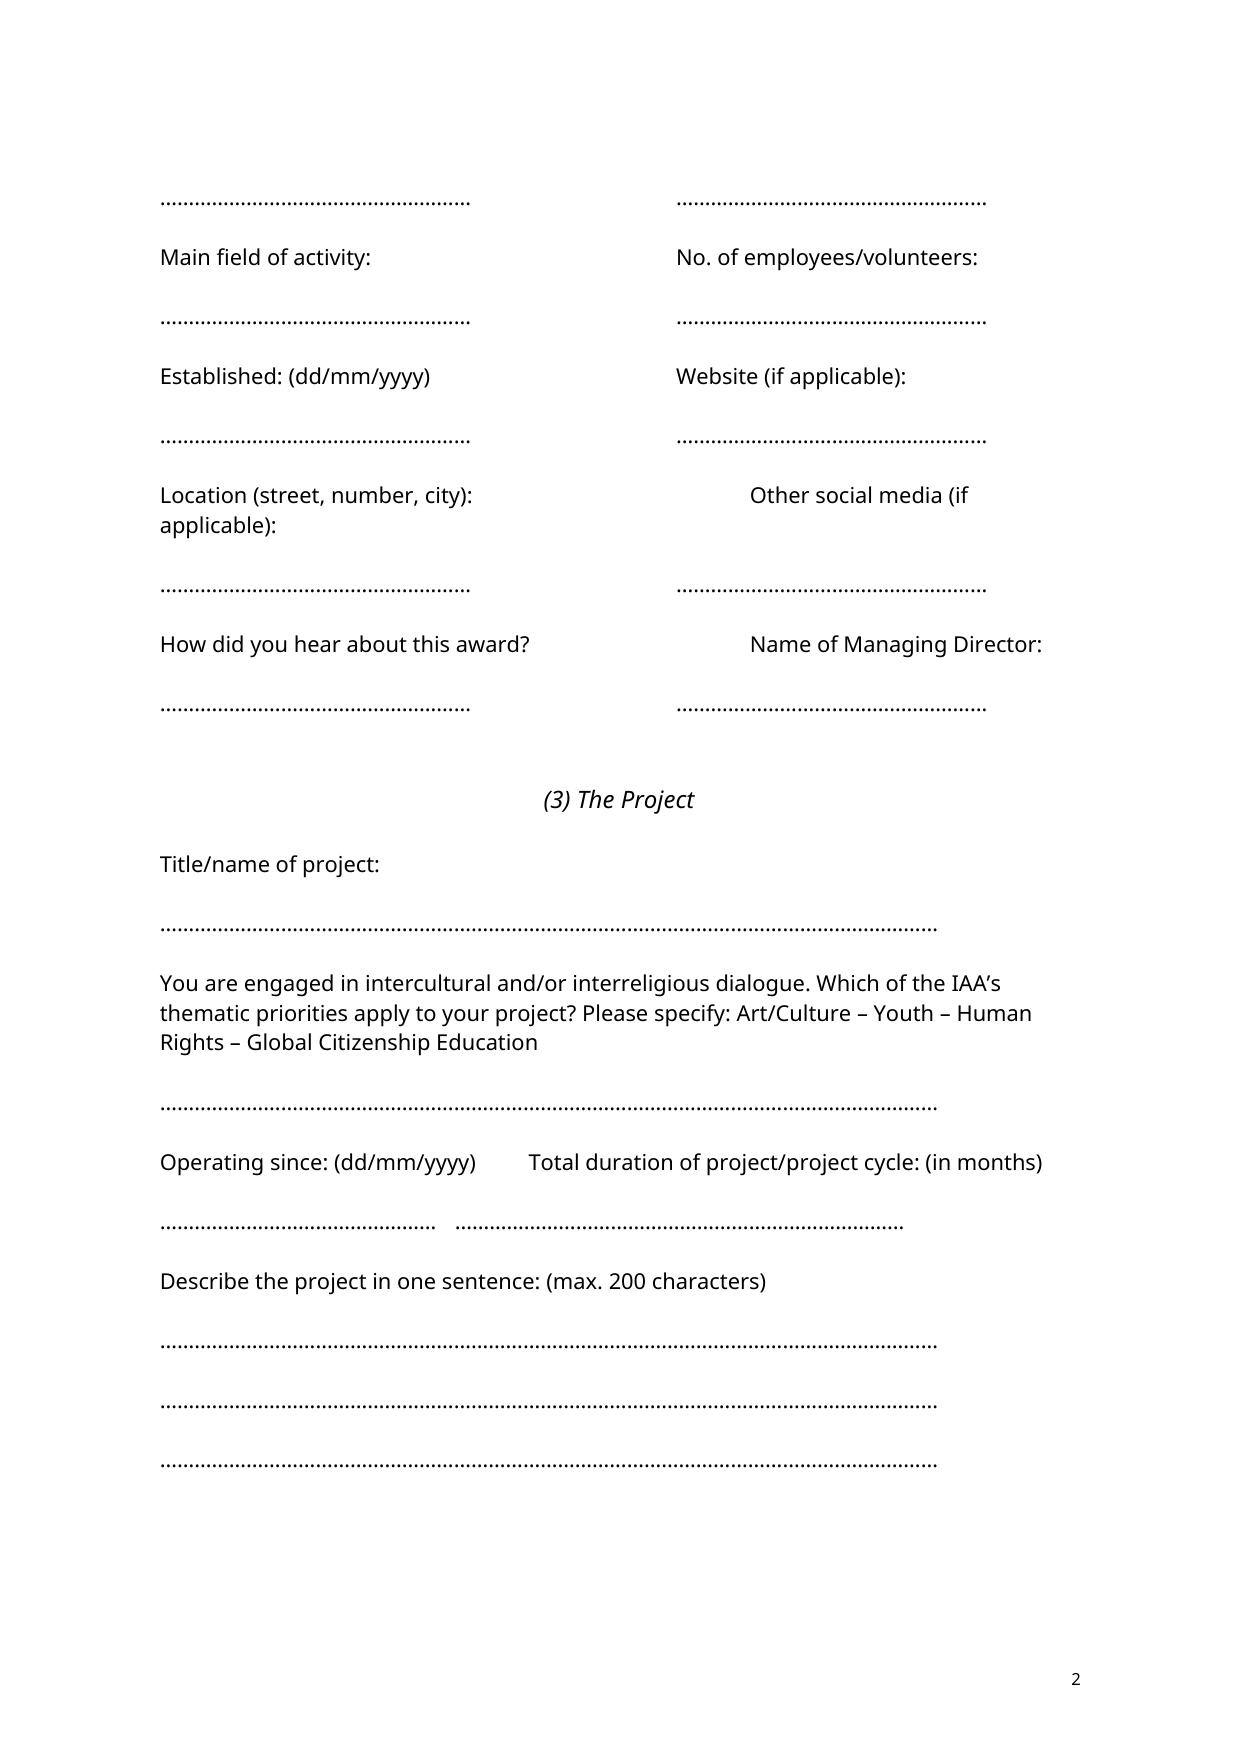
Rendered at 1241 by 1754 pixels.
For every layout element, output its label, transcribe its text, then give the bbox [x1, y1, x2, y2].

text ……………………………………………………………………………………………………………………… [159, 1325, 1081, 1355]
text ……………………………………………… ……………………………………………… [159, 420, 1081, 450]
text ……………………………………………… ……………………………………………… [159, 182, 1081, 212]
text ……………………………………………………………………………………………………………………… [159, 1087, 1081, 1117]
text Main field of activity: No. of employees/volunteers: [159, 241, 1081, 271]
text You are engaged in intercultural and/or interreligious dialogue. Which of the IAA’s thematic priorities apply to your project? Please specify: Art/Culture – Youth – Human Rights – Global Citizenship Education [159, 968, 1081, 1057]
text ……………………………………………… ……………………………………………… [159, 569, 1081, 599]
text ……………………………………………………………………………………………………………………… [159, 1444, 1081, 1474]
text ……………………………………………… ……………………………………………… [159, 688, 1081, 718]
text Established: (dd/mm/yyyy) Website (if applicable): [159, 361, 1081, 390]
text ……………………………………………………………………………………………………………………… [159, 1385, 1081, 1414]
text ………………………………………… …………………………………………………………………… [159, 1206, 1081, 1236]
text (3) The Project [159, 783, 1081, 816]
text ……………………………………………… ……………………………………………… [159, 301, 1081, 331]
text Title/name of project: [159, 848, 1081, 878]
text Describe the project in one sentence: (max. 200 characters) [159, 1266, 1081, 1295]
text Operating since: (dd/mm/yyyy) Total duration of project/project cycle: (in months) [159, 1146, 1081, 1176]
text How did you hear about this award? Name of Managing Director: [159, 629, 1081, 658]
text ……………………………………………………………………………………………………………………… [159, 908, 1081, 938]
text Location (street, number, city): Other social media (if applicable): [159, 480, 1081, 539]
